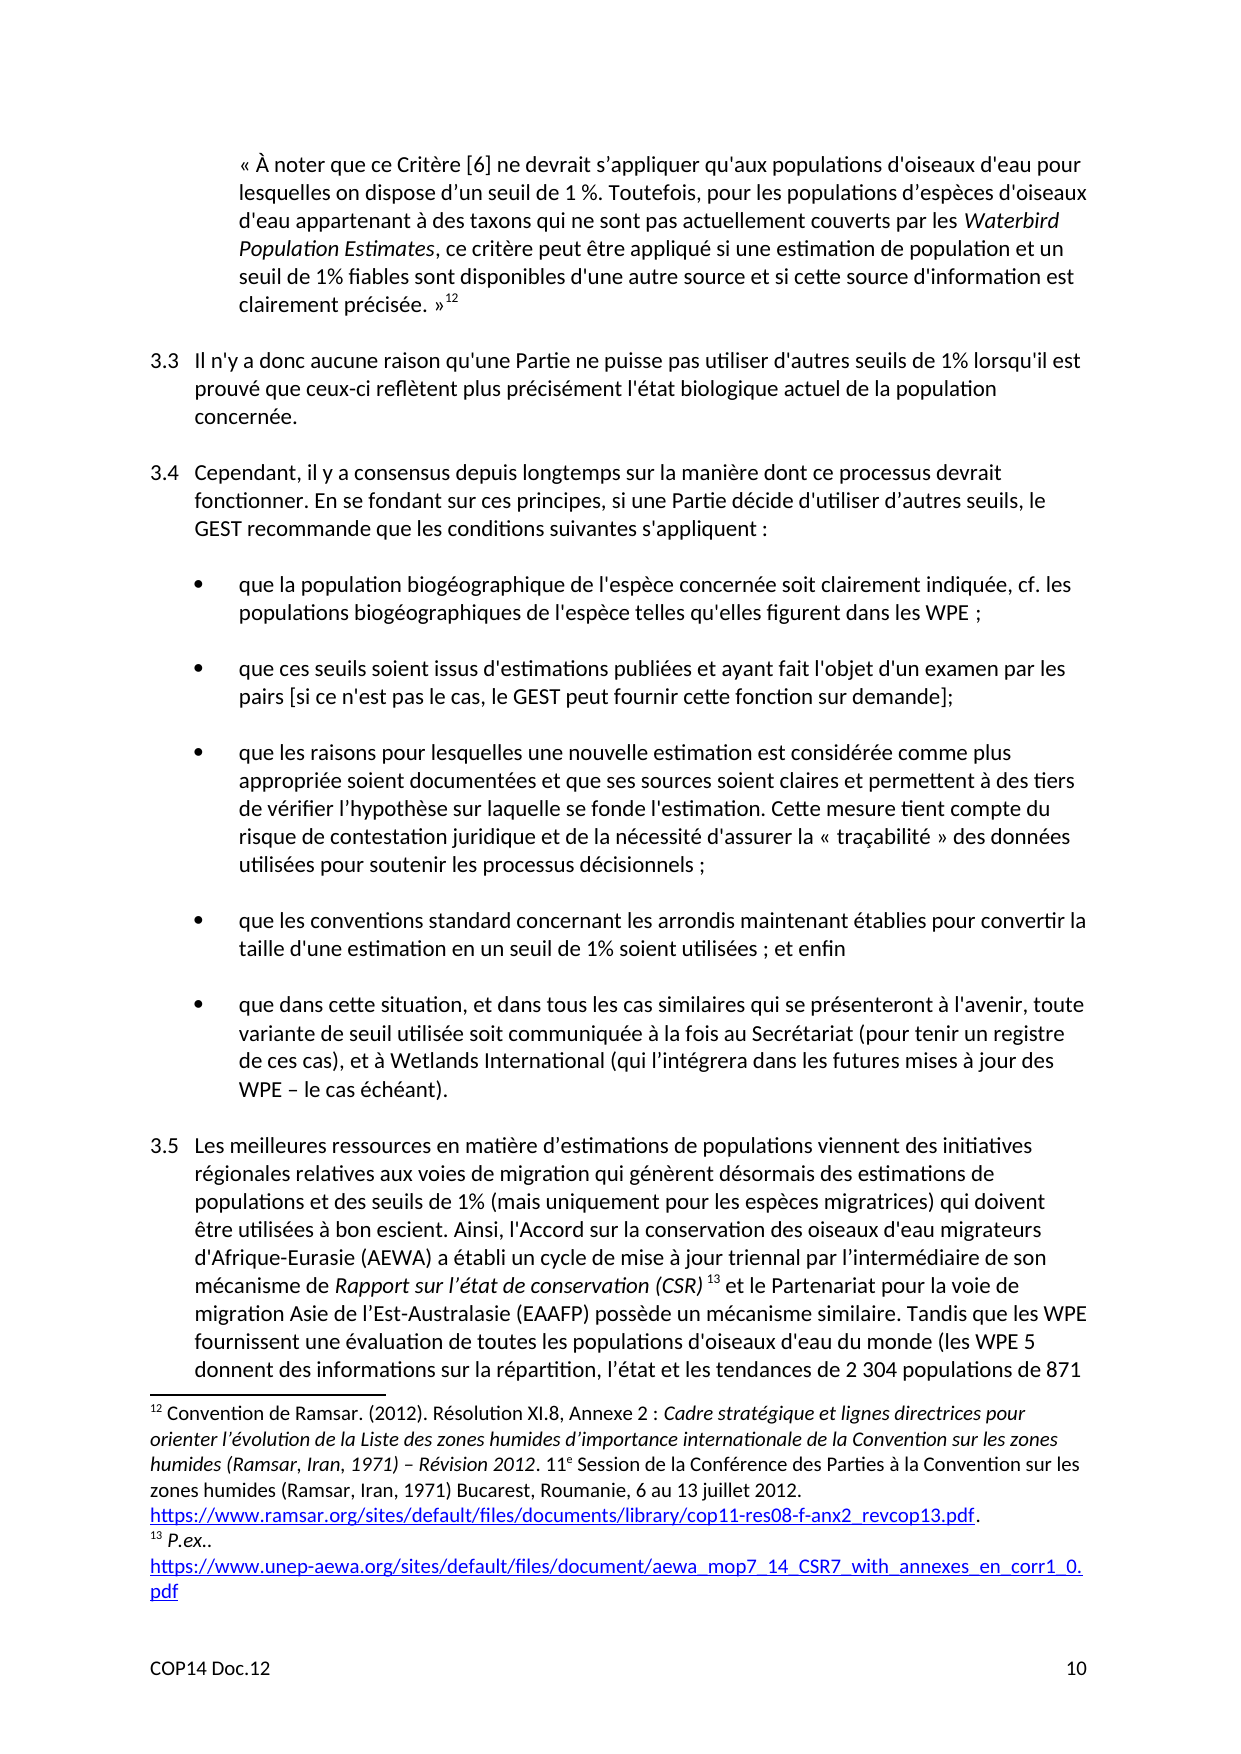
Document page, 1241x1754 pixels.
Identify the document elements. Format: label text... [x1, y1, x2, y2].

list que les conventions standard concernant les arrondis maintenant établies pour convertir la taille d'une estimation en un seuil de 1% soient utilisées ; et enfin [194, 907, 1090, 963]
list que les raisons pour lesquelles une nouvelle estimation est considérée comme plus appropriée soient documentées et que ses sources soient claires et permettent à des tiers de vérifier l’hypothèse sur laquelle se fonde l'estimation. Cette mesure tient compte du risque de contestation juridique et de la nécessité d'assurer la « traçabilité » des données utilisées pour soutenir les processus décisionnels ; [194, 738, 1090, 878]
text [150, 1131, 1090, 1383]
list que la population biogéographique de l'espèce concernée soit clairement indiquée, cf. les populations biogéographiques de l'espèce telles qu'elles figurent dans les WPE ; [194, 570, 1090, 626]
list que ces seuils soient issus d'estimations publiées et ayant fait l'objet d'un examen par les pairs [si ce n'est pas le cas, le GEST peut fournir cette fonction sur demande]; [194, 654, 1090, 710]
text 3.4 Cependant, il y a consensus depuis longtemps sur la manière dont ce processus devrait fonctionner. En se fondant sur ces principes, si une Partie décide d'utiliser d’autres seuils, le GEST recommande que les conditions suivantes s'appliquent : [150, 458, 1090, 542]
text « À noter que ce Critère [6] ne devrait s’appliquer qu'aux populations d'oiseaux d'eau pour lesquelles on dispose d’un seuil de 1 %. Toutefois, pour les populations d’espèces d'oiseaux d'eau appartenant à des taxons qui ne sont pas actuellement couverts par les Waterbird Population Estimates, ce critère peut être appliqué si une estimation de population et un seuil de 1% fiables sont disponibles d'une autre source et si cette source d'information est clairement précisée. » [239, 150, 1090, 318]
list que dans cette situation, et dans tous les cas similaires qui se présenteront à l'avenir, toute variante de seuil utilisée soit communiquée à la fois au Secrétariat (pour tenir un registre de ces cas), et à Wetlands International (qui l’intégrera dans les futures mises à jour des WPE – le cas échéant). [194, 991, 1090, 1103]
text 3.3 Il n'y a donc aucune raison qu'une Partie ne puisse pas utiliser d'autres seuils de 1% lorsqu'il est prouvé que ceux-ci reflètent plus précisément l'état biologique actuel de la population concernée. [150, 346, 1090, 430]
